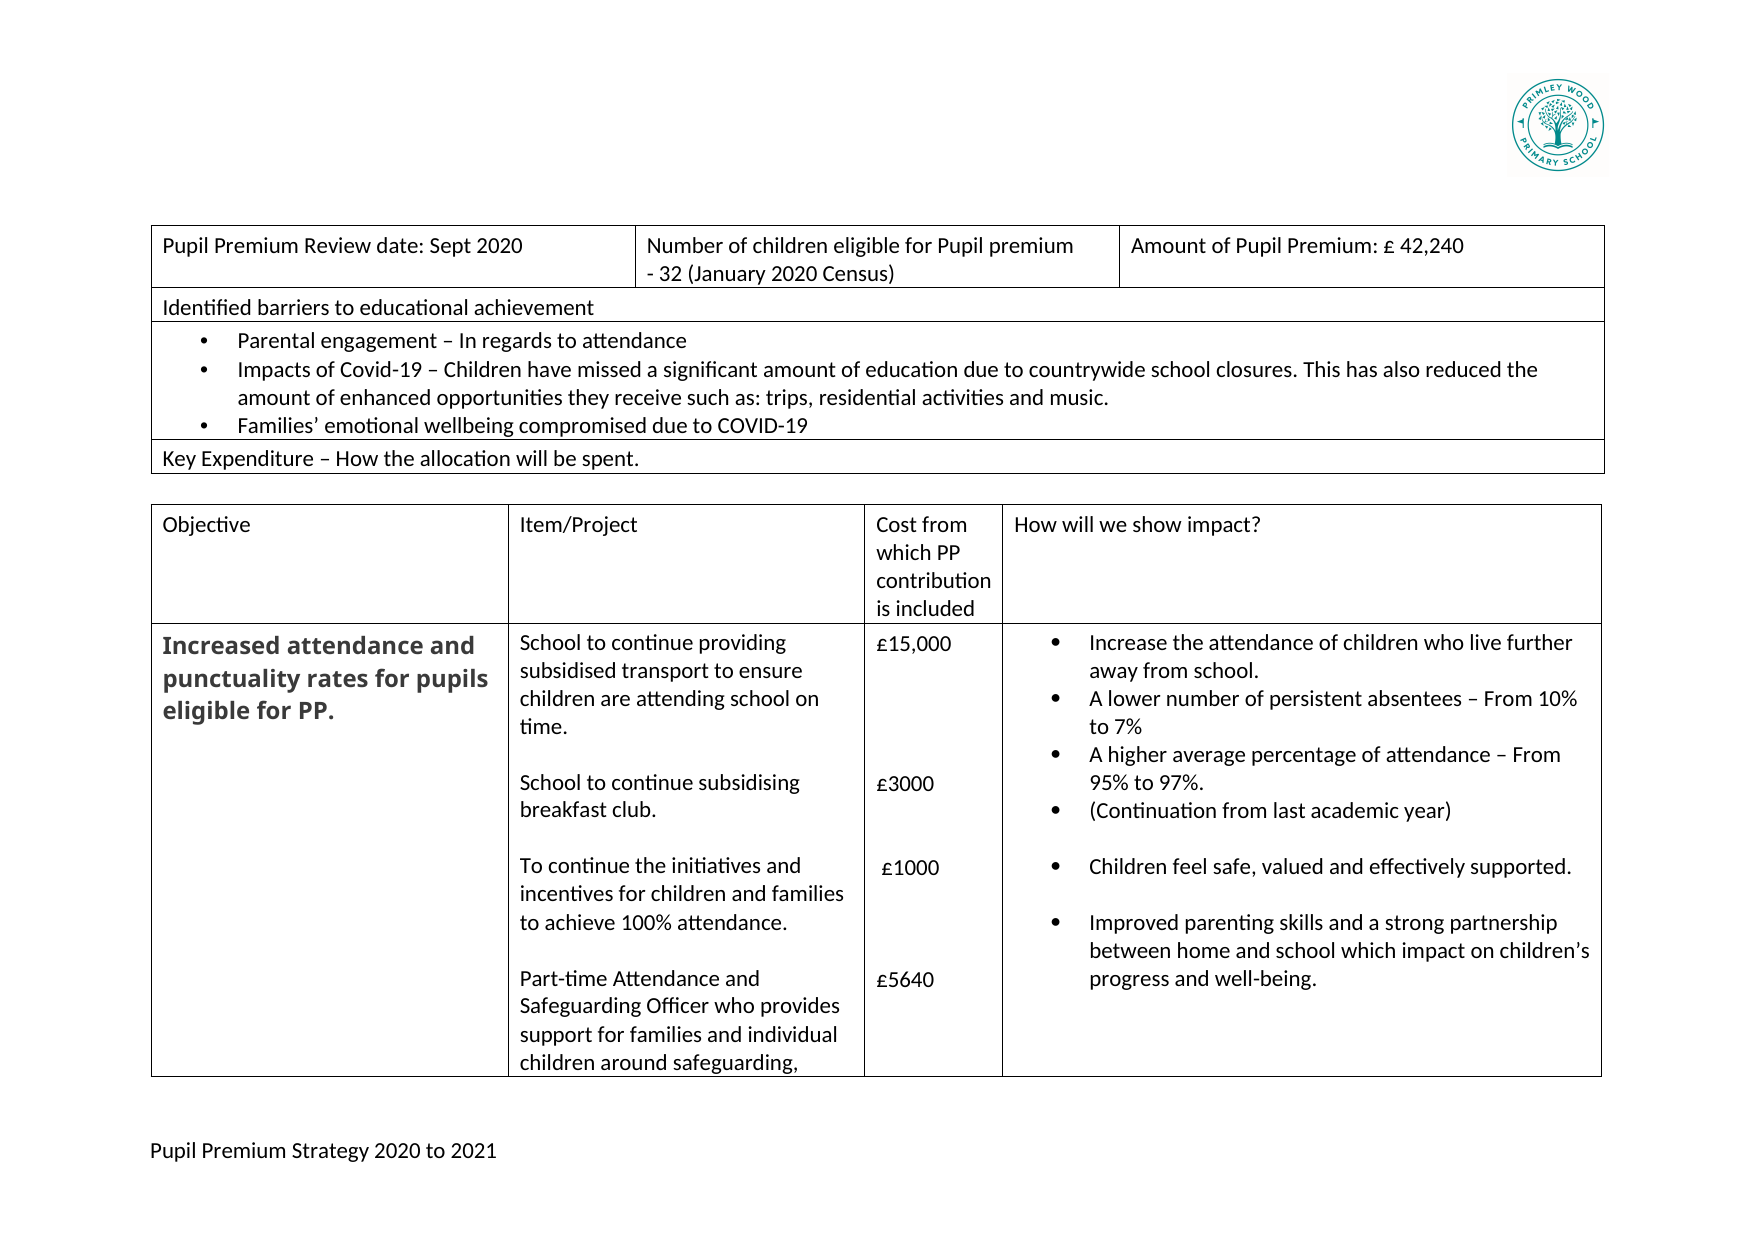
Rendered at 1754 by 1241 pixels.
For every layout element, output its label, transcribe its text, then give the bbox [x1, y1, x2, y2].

table_cell Increased attendance and punctuality rates for pupils eligible for PP. [152, 624, 508, 1076]
table_header Pupil Premium Review date: Sept 2020 [152, 226, 635, 287]
table_header Number of children eligible for Pupil premium - 32 (January 2020 Census) [636, 226, 1119, 287]
table_cell Parental engagement – In regards to attendance Impacts of Covid-19 – Children have missed a significant amount of education due to countrywide school closures. This has also reduced the amount of enhanced opportunities they receive such as: trips, residential activities and music. Families’ emotional wellbeing compromised due to COVID-19 [152, 322, 1604, 439]
table_cell Identified barriers to educational achievement [152, 288, 1604, 321]
table_header Amount of Pupil Premium: £ 42,240 [1120, 226, 1604, 287]
table_header Cost from which PP contribution is included [865, 505, 1002, 623]
table_cell Key Expenditure – How the allocation will be spent. [152, 440, 1604, 473]
table_header Item/Project [509, 505, 864, 623]
table_cell £15,000 £3000 £1000 £5640 [865, 624, 1002, 1076]
picture [1506, 73, 1610, 177]
table_header Objective [152, 505, 508, 623]
table_header How will we show impact? [1003, 505, 1601, 623]
